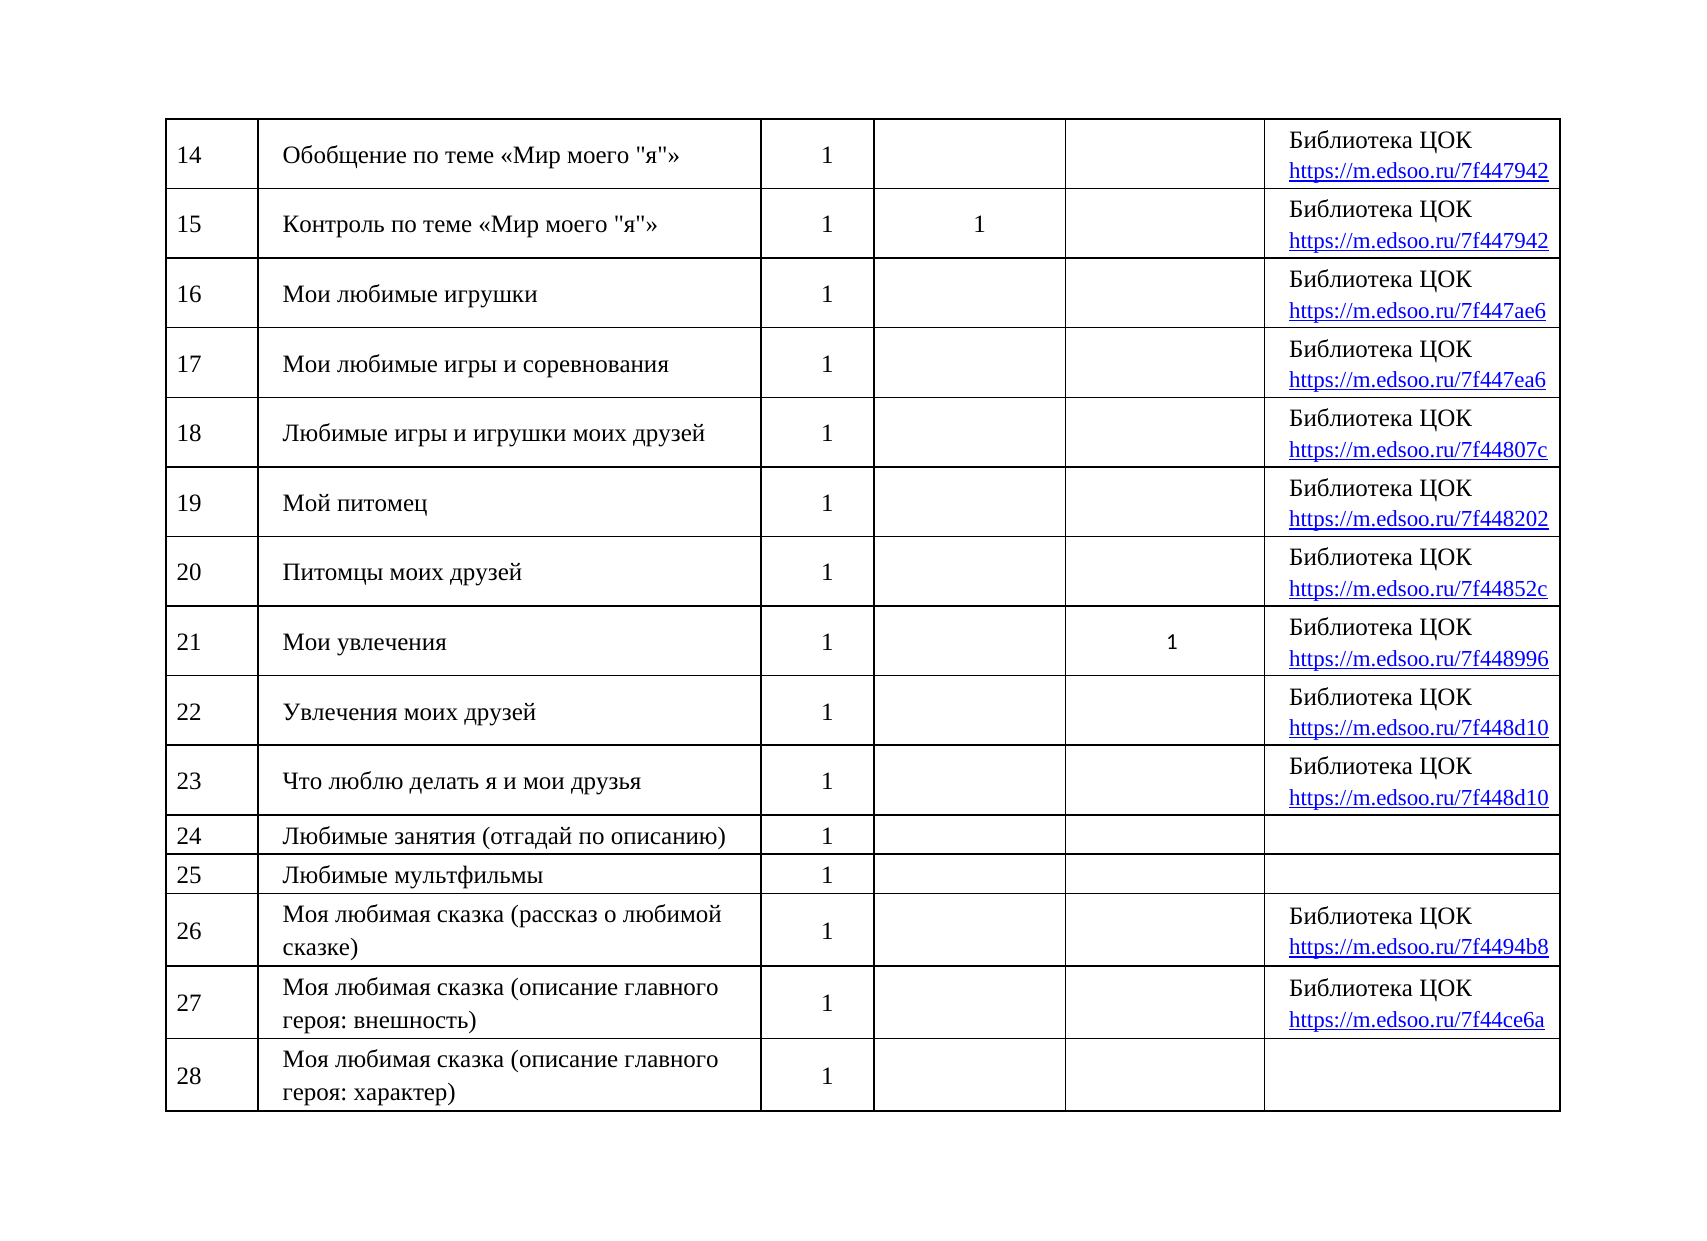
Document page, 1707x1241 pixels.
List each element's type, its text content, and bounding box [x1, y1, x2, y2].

table_cell [875, 746, 1065, 814]
table_cell 22 [167, 676, 257, 744]
table_cell [1066, 746, 1264, 814]
table_cell 1 [762, 855, 873, 893]
table_cell 17 [167, 328, 257, 396]
table_cell Библиотека ЦОК https://m.edsoo.ru/7f448202 [1265, 468, 1559, 536]
table_cell 1 [762, 1039, 873, 1110]
table_cell [875, 894, 1065, 965]
table_cell 1 [762, 398, 873, 466]
table_cell 28 [167, 1039, 257, 1110]
table_cell 1 [762, 259, 873, 327]
table_cell [1066, 259, 1264, 327]
table_cell 14 [167, 120, 257, 188]
table_cell Любимые игры и игрушки моих друзей [259, 398, 760, 466]
table_cell Моя любимая сказка (описание главного героя: характер) [259, 1039, 760, 1110]
table_cell 1 [1066, 607, 1264, 675]
table_cell 1 [762, 328, 873, 396]
table_cell [875, 468, 1065, 536]
table_cell Библиотека ЦОК https://m.edsoo.ru/7f448996 [1265, 607, 1559, 675]
table_cell 19 [167, 468, 257, 536]
table_cell 1 [875, 189, 1065, 257]
table_cell 24 [167, 816, 257, 853]
table_cell [875, 120, 1065, 188]
table_cell [875, 328, 1065, 396]
table_cell [1066, 816, 1264, 853]
table_cell 21 [167, 607, 257, 675]
table_cell Обобщение по теме «Мир моего "я"» [259, 120, 760, 188]
table_cell Контроль по теме «Мир моего "я"» [259, 189, 760, 257]
table_cell 1 [762, 676, 873, 744]
table_cell [1066, 676, 1264, 744]
table_cell Питомцы моих друзей [259, 537, 760, 605]
table_cell 23 [167, 746, 257, 814]
table_cell Библиотека ЦОК https://m.edsoo.ru/7f447942 [1265, 189, 1559, 257]
table_cell 20 [167, 537, 257, 605]
table_cell [875, 967, 1065, 1037]
table_cell [1066, 468, 1264, 536]
table_cell Любимые мультфильмы [259, 855, 760, 893]
table_cell Моя любимая сказка (описание главного героя: внешность) [259, 967, 760, 1037]
table_cell 16 [167, 259, 257, 327]
table_cell 1 [762, 967, 873, 1037]
table_cell Библиотека ЦОК https://m.edsoo.ru/7f448d10 [1265, 676, 1559, 744]
table_cell 1 [762, 607, 873, 675]
table_cell [875, 1039, 1065, 1110]
table_cell Библиотека ЦОК https://m.edsoo.ru/7f447ea6 [1265, 328, 1559, 396]
table_cell Библиотека ЦОК https://m.edsoo.ru/7f44ce6a [1265, 967, 1559, 1037]
table_cell [875, 607, 1065, 675]
table_cell [1066, 967, 1264, 1037]
table_cell Библиотека ЦОК https://m.edsoo.ru/7f44807c [1265, 398, 1559, 466]
table_cell Мой питомец [259, 468, 760, 536]
table_cell [1265, 1039, 1559, 1110]
table_cell [875, 259, 1065, 327]
table_cell Библиотека ЦОК https://m.edsoo.ru/7f448d10 [1265, 746, 1559, 814]
table_cell [875, 398, 1065, 466]
table_cell [1066, 855, 1264, 893]
table_cell Библиотека ЦОК https://m.edsoo.ru/7f447ae6 [1265, 259, 1559, 327]
table_cell 15 [167, 189, 257, 257]
table_cell [875, 816, 1065, 853]
table_cell 27 [167, 967, 257, 1037]
table_cell [875, 855, 1065, 893]
table_cell 1 [762, 537, 873, 605]
table_cell [1066, 1039, 1264, 1110]
table_cell 26 [167, 894, 257, 965]
table_cell [1066, 398, 1264, 466]
table_cell 1 [762, 120, 873, 188]
table_cell Библиотека ЦОК https://m.edsoo.ru/7f447942 [1265, 120, 1559, 188]
table_cell Библиотека ЦОК https://m.edsoo.ru/7f4494b8 [1265, 894, 1559, 965]
table_cell 1 [762, 816, 873, 853]
table_cell [1066, 537, 1264, 605]
table_cell Любимые занятия (отгадай по описанию) [259, 816, 760, 853]
table_cell 18 [167, 398, 257, 466]
table_cell [1066, 328, 1264, 396]
table_cell [1265, 816, 1559, 853]
table_cell Библиотека ЦОК https://m.edsoo.ru/7f44852c [1265, 537, 1559, 605]
table_cell 1 [762, 189, 873, 257]
table_cell Увлечения моих друзей [259, 676, 760, 744]
table_cell [1066, 120, 1264, 188]
table_cell 1 [762, 746, 873, 814]
table_cell 25 [167, 855, 257, 893]
table_cell Моя любимая сказка (рассказ о любимой сказке) [259, 894, 760, 965]
table_cell 1 [762, 468, 873, 536]
table_cell Мои любимые игрушки [259, 259, 760, 327]
table_cell Мои увлечения [259, 607, 760, 675]
table_cell [875, 676, 1065, 744]
table_cell [1066, 894, 1264, 965]
table_cell Что люблю делать я и мои друзья [259, 746, 760, 814]
table_cell 1 [762, 894, 873, 965]
table_cell Мои любимые игры и соревнования [259, 328, 760, 396]
table_cell [875, 537, 1065, 605]
table_cell [1066, 189, 1264, 257]
table_cell [1265, 855, 1559, 893]
